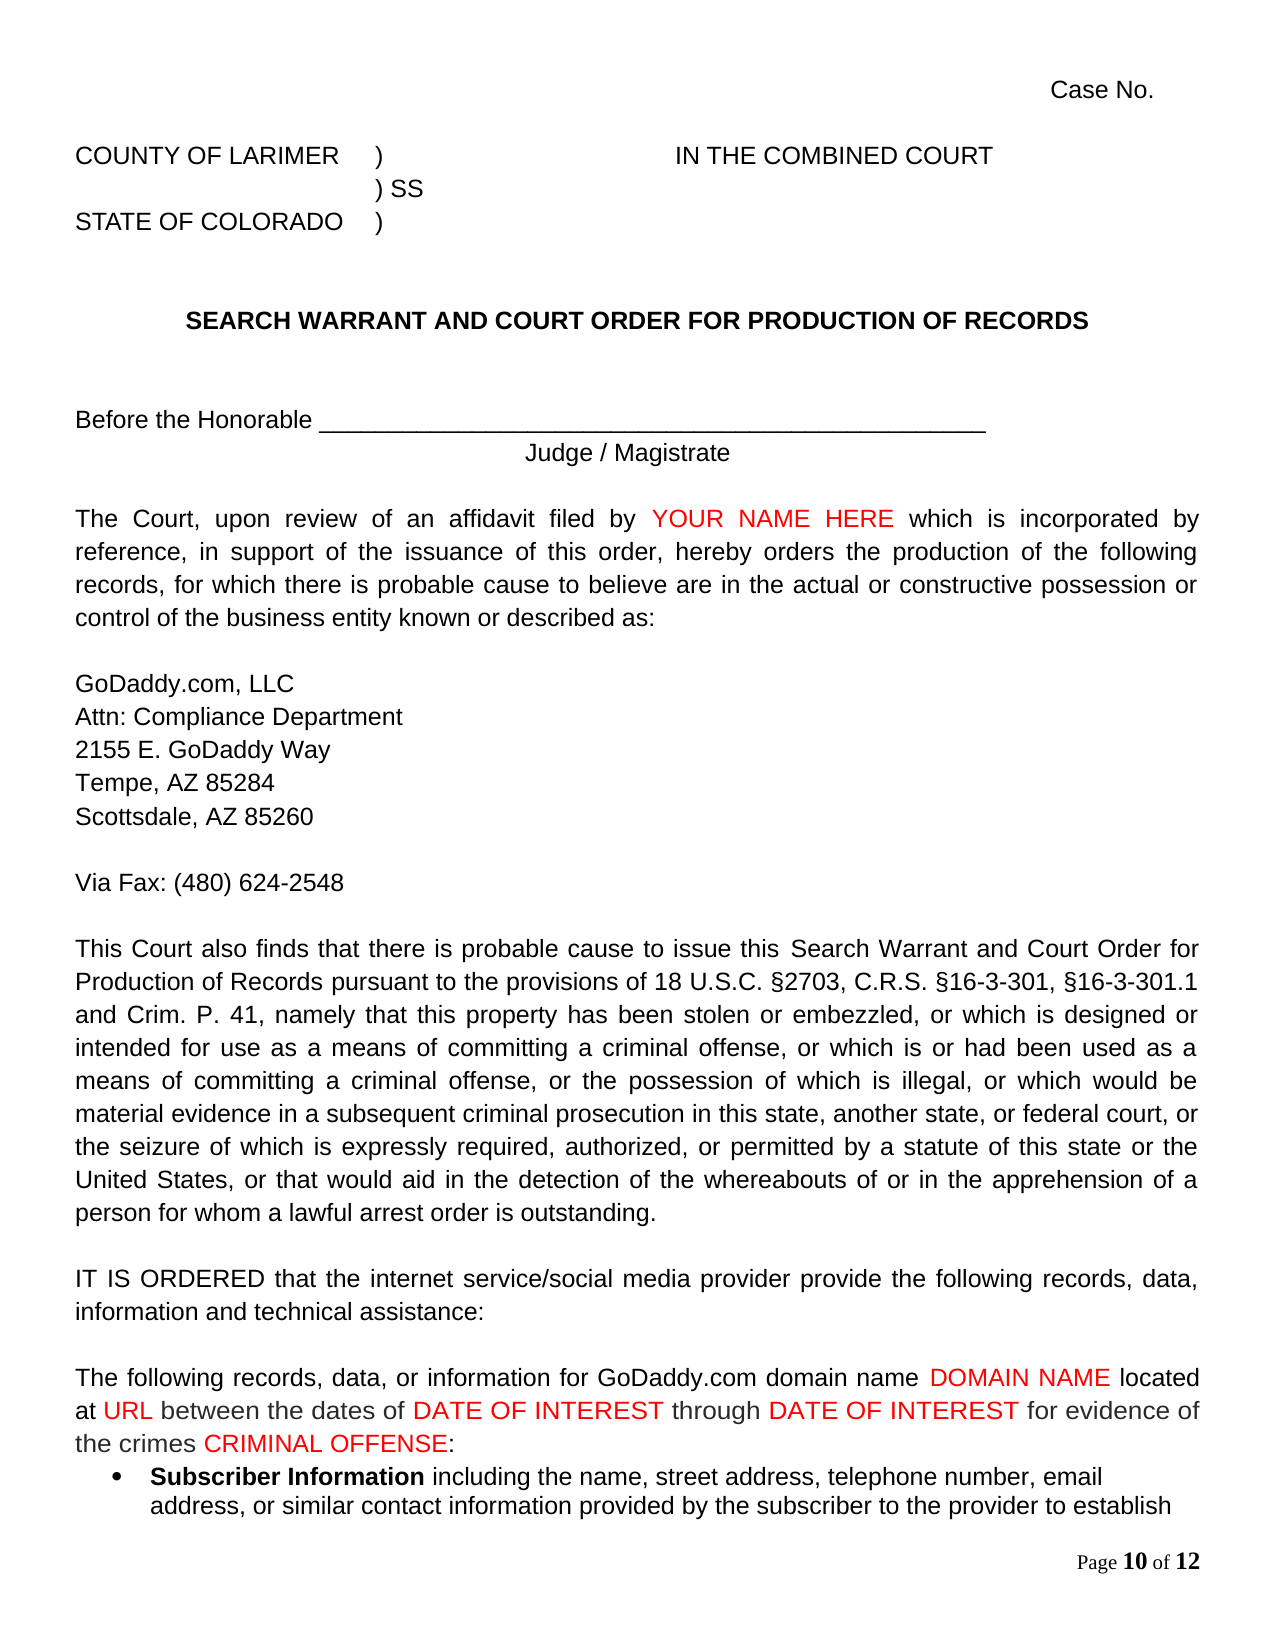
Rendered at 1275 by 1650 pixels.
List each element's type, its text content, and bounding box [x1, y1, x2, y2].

text ) SS [75, 174, 1200, 203]
text 2155 E. GoDaddy Way [75, 735, 1200, 764]
text COUNTY OF LARIMER ) IN THE COMBINED COURT [75, 141, 1200, 170]
text IT IS ORDERED that the internet service/social media provider provide the following records, data, information and technical assistance: [75, 1264, 1200, 1326]
text Via Fax: (480) 624-2548 [75, 867, 1200, 896]
text Judge / Magistrate [75, 438, 1200, 467]
text STATE OF COLORADO ) [75, 207, 1200, 236]
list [112, 1462, 1200, 1519]
text This Court also finds that there is probable cause to issue this Search Warrant and Court Order for Production of Records pursuant to the provisions of 18 U.S.C. §2703, C.R.S. §16-3-301, §16-3-301.1 and Crim. P. 41, namely that this property has been stolen or embezzled, or which is designed or intended for use as a means of committing a criminal offense, or which is or had been used as a means of committing a criminal offense, or the possession of which is illegal, or which would be material evidence in a subsequent criminal prosecution in this state, another state, or federal court, or the seizure of which is expressly required, authorized, or permitted by a statute of this state or the United States, or that would aid in the detection of the whereabouts of or in the apprehension of a person for whom a lawful arrest order is outstanding. [75, 933, 1200, 1226]
text GoDaddy.com, LLC [75, 669, 1200, 698]
text SEARCH WARRANT AND COURT ORDER FOR PRODUCTION OF RECORDS [75, 306, 1200, 335]
text The following records, data, or information for GoDaddy.com domain name DOMAIN NAME located at URL between the dates of DATE OF INTEREST through DATE OF INTEREST for evidence of the crimes CRIMINAL OFFENSE: [75, 1363, 1200, 1458]
text Before the Honorable ________________________________________________ [75, 405, 1200, 434]
text Tempe, AZ 85284 [75, 768, 1200, 797]
text Scottsdale, AZ 85260 [75, 801, 1200, 830]
text The Court, upon review of an affidavit filed by YOUR NAME HERE which is incorporated by reference, in support of the issuance of this order, hereby orders the production of the following records, for which there is probable cause to believe are in the actual or constructive possession or control of the business entity known or described as: [75, 504, 1200, 632]
text Attn: Compliance Department [75, 702, 1200, 731]
text Case No. [75, 75, 1200, 104]
